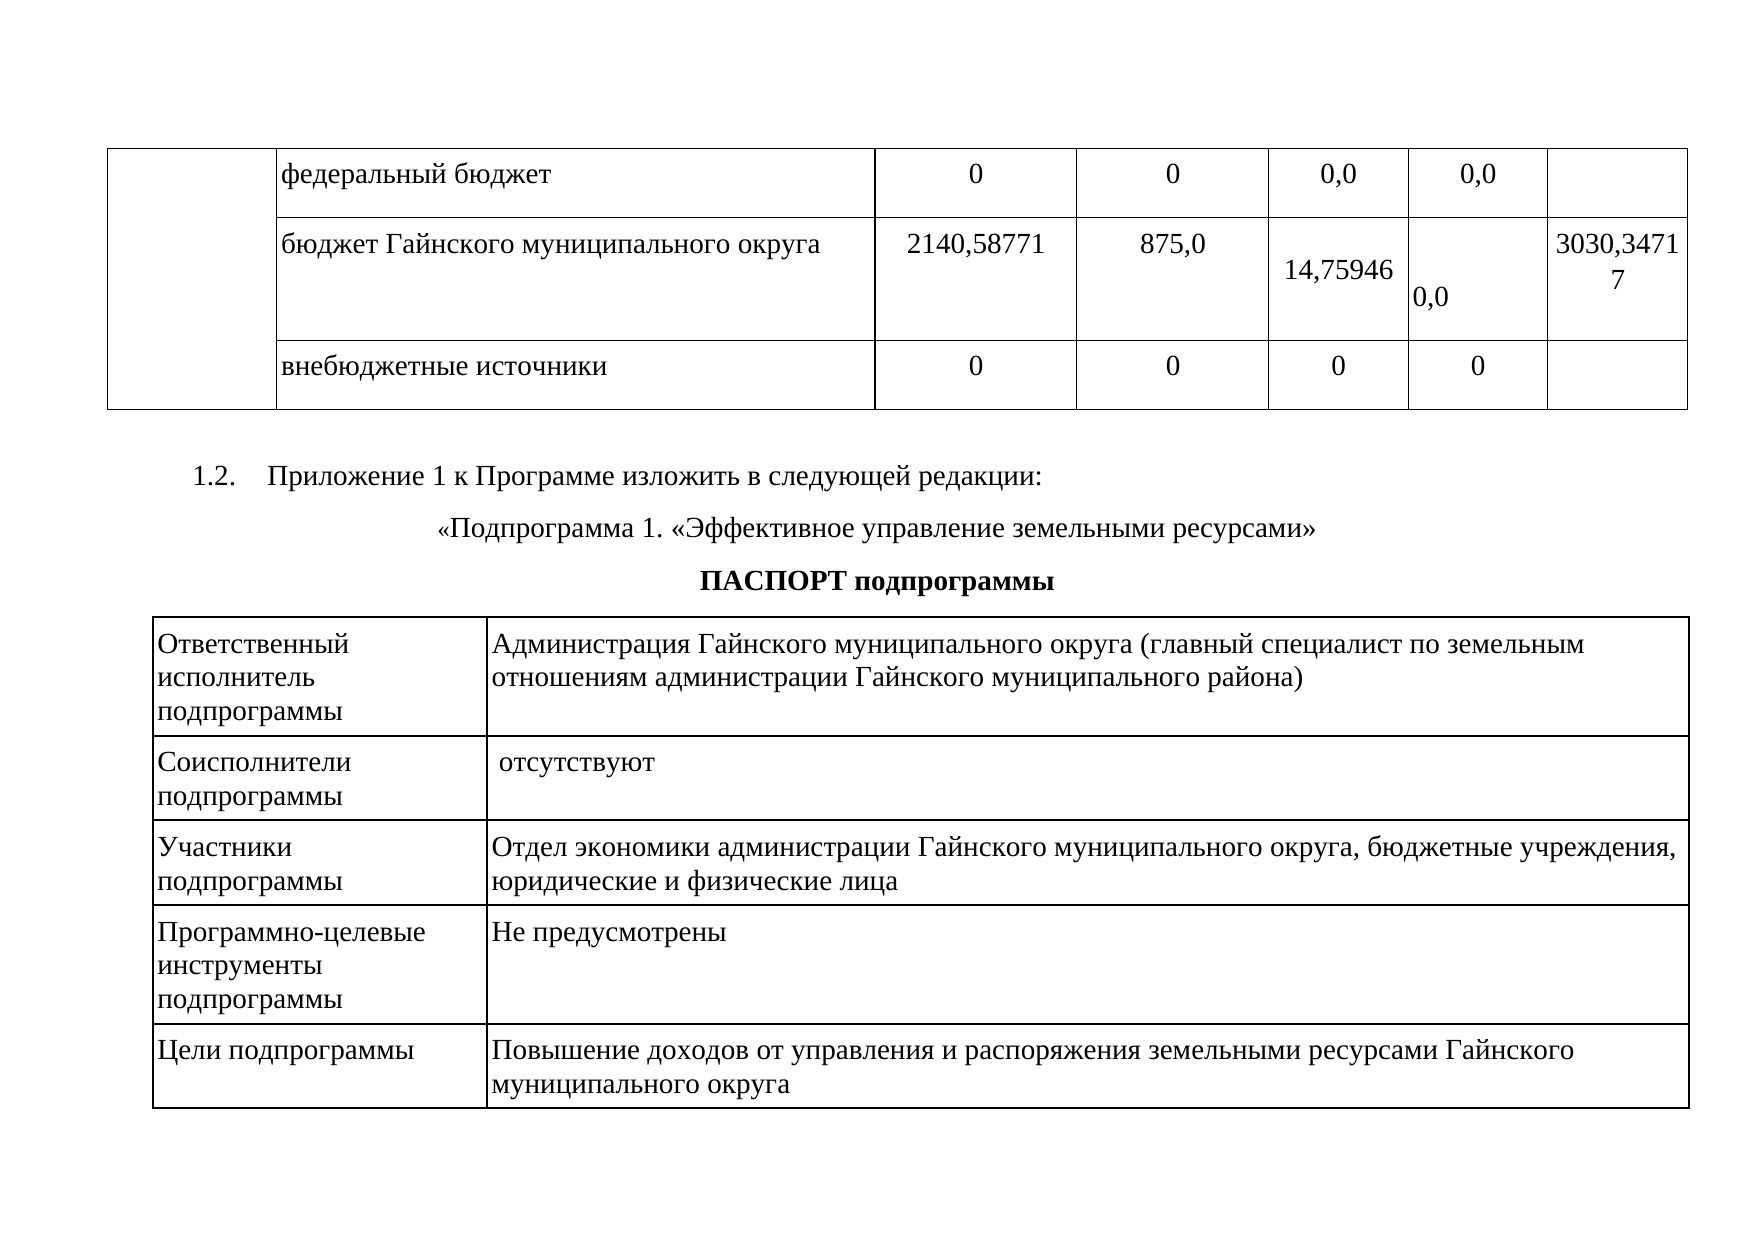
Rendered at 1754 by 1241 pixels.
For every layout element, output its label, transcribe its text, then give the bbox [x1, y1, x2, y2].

list Приложение 1 к Программе изложить в следующей редакции: [192, 458, 1636, 491]
table_cell 14,75946 [1269, 218, 1408, 339]
table_cell Соисполнители подпрограммы [154, 737, 486, 819]
table_cell 0,0 [1409, 218, 1547, 339]
table_header Ответственный исполнитель подпрограммы [154, 618, 486, 734]
table_cell 0 [1269, 341, 1408, 409]
table_cell федеральный бюджет [277, 149, 874, 217]
table_cell Повышение доходов от управления и распоряжения земельными ресурсами Гайнского муниципального округа [488, 1025, 1688, 1107]
table_cell 0 [876, 341, 1076, 409]
table_cell 2140,58771 [876, 218, 1076, 339]
table_cell отсутствуют [488, 737, 1688, 819]
table_cell Не предусмотрены [488, 906, 1688, 1022]
table_cell 0 [1409, 341, 1547, 409]
table_cell Программно-целевые инструменты подпрограммы [154, 906, 486, 1022]
table_cell Отдел экономики администрации Гайнского муниципального округа, бюджетные учреждения, юридические и физические лица [488, 821, 1688, 904]
table_cell [1548, 149, 1687, 217]
table_cell 0,0 [1269, 149, 1408, 217]
table_cell 0 [1077, 341, 1268, 409]
table_cell [1548, 341, 1687, 409]
table_header Администрация Гайнского муниципального округа (главный специалист по земельным отношениям администрации Гайнского муниципального района) [488, 618, 1688, 734]
table_cell 0 [1077, 149, 1268, 217]
table_cell 875,0 [1077, 218, 1268, 339]
text «Подпрограмма 1. «Эффективное управление земельными ресурсами» [118, 511, 1636, 544]
table_cell Цели подпрограммы [154, 1025, 486, 1107]
table_cell бюджет Гайнского муниципального округа [277, 218, 874, 339]
table_cell 0,0 [1409, 149, 1547, 217]
table_cell 0 [876, 149, 1076, 217]
table_cell 3030,34717 [1548, 218, 1687, 339]
table_cell Участники подпрограммы [154, 821, 486, 904]
table_cell внебюджетные источники [277, 341, 874, 409]
text ПАСПОРТ подпрограммы [118, 563, 1636, 597]
